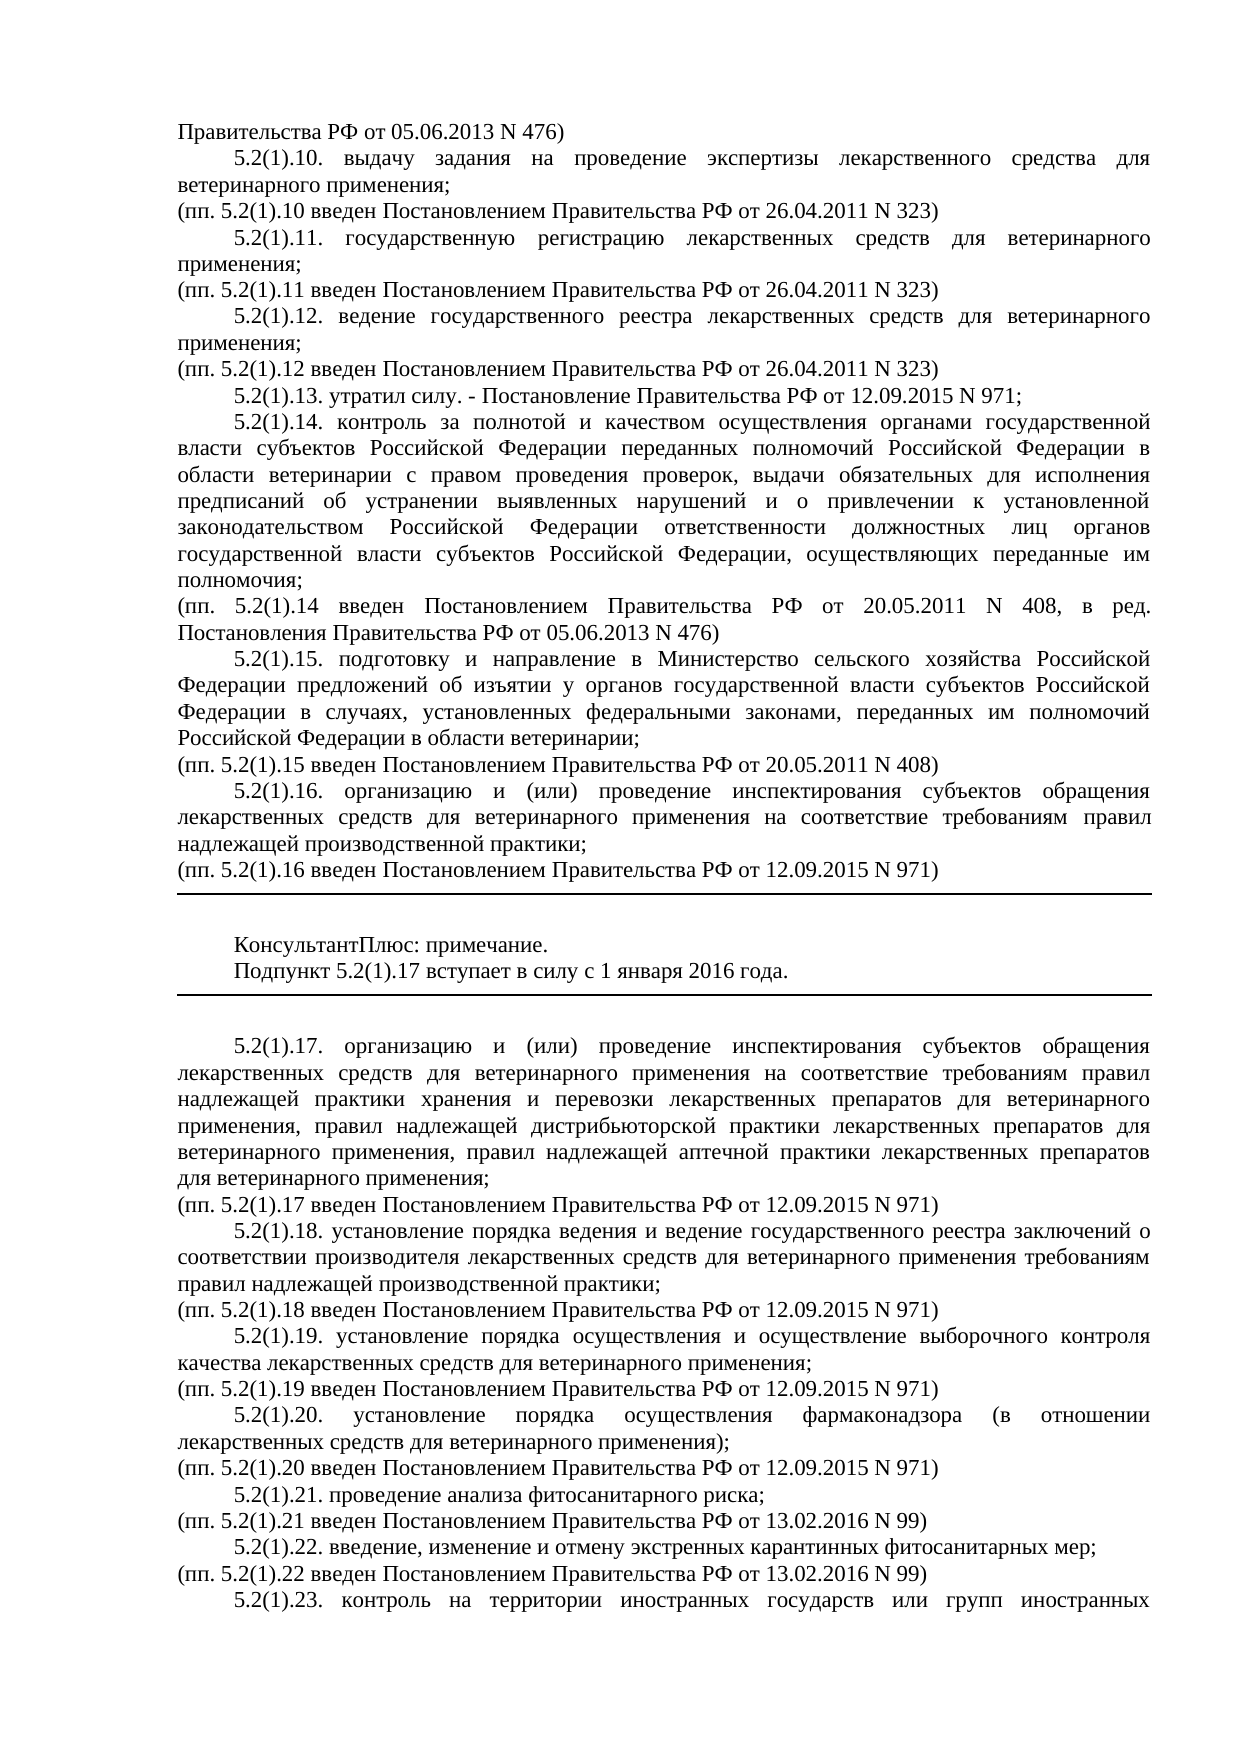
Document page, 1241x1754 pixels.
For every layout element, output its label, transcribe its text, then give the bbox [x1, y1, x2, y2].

text (пп. 5.2(1).19 введен Постановлением Правительства РФ от 12.09.2015 N 971) [177, 1375, 1152, 1402]
text (пп. 5.2(1).20 введен Постановлением Правительства РФ от 12.09.2015 N 971) [177, 1454, 1152, 1481]
text 5.2(1).18. установление порядка ведения и ведение государственного реестра заключений о соответствии производителя лекарственных средств для ветеринарного применения требованиям правил надлежащей производственной практики; [177, 1217, 1152, 1296]
text (пп. 5.2(1).16 введен Постановлением Правительства РФ от 12.09.2015 N 971) [177, 856, 1152, 882]
text 5.2(1).22. введение, изменение и отмену экстренных карантинных фитосанитарных мер; [177, 1533, 1152, 1560]
text 5.2(1).10. выдачу задания на проведение экспертизы лекарственного средства для ветеринарного применения; [177, 144, 1152, 197]
text (пп. 5.2(1).12 введен Постановлением Правительства РФ от 26.04.2011 N 323) [177, 355, 1152, 382]
text Подпункт 5.2(1).17 вступает в силу с 1 января 2016 года. [177, 957, 1152, 984]
text (пп. 5.2(1).18 введен Постановлением Правительства РФ от 12.09.2015 N 971) [177, 1296, 1152, 1322]
text КонсультантПлюс: примечание. [177, 931, 1152, 957]
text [177, 118, 1152, 144]
text 5.2(1).12. ведение государственного реестра лекарственных средств для ветеринарного применения; [177, 303, 1152, 355]
text (пп. 5.2(1).21 введен Постановлением Правительства РФ от 13.02.2016 N 99) [177, 1507, 1152, 1533]
text 5.2(1).19. установление порядка осуществления и осуществление выборочного контроля качества лекарственных средств для ветеринарного применения; [177, 1322, 1152, 1375]
text 5.2(1).17. организацию и (или) проведение инспектирования субъектов обращения лекарственных средств для ветеринарного применения на соответствие требованиям правил надлежащей практики хранения и перевозки лекарственных препаратов для ветеринарного применения, правил надлежащей дистрибьюторской практики лекарственных препаратов для ветеринарного применения, правил надлежащей аптечной практики лекарственных препаратов для ветеринарного применения; [177, 1033, 1152, 1191]
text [177, 1586, 1152, 1612]
text 5.2(1).21. проведение анализа фитосанитарного риска; [177, 1481, 1152, 1507]
text (пп. 5.2(1).10 введен Постановлением Правительства РФ от 26.04.2011 N 323) [177, 197, 1152, 223]
text 5.2(1).15. подготовку и направление в Министерство сельского хозяйства Российской Федерации предложений об изъятии у органов государственной власти субъектов Российской Федерации в случаях, установленных федеральными законами, переданных им полномочий Российской Федерации в области ветеринарии; [177, 645, 1152, 751]
text (пп. 5.2(1).17 введен Постановлением Правительства РФ от 12.09.2015 N 971) [177, 1191, 1152, 1217]
text 5.2(1).13. утратил силу. - Постановление Правительства РФ от 12.09.2015 N 971; [177, 382, 1152, 408]
text (пп. 5.2(1).11 введен Постановлением Правительства РФ от 26.04.2011 N 323) [177, 276, 1152, 303]
text 5.2(1).11. государственную регистрацию лекарственных средств для ветеринарного применения; [177, 223, 1152, 276]
text (пп. 5.2(1).15 введен Постановлением Правительства РФ от 20.05.2011 N 408) [177, 751, 1152, 777]
text 5.2(1).14. контроль за полнотой и качеством осуществления органами государственной власти субъектов Российской Федерации переданных полномочий Российской Федерации в области ветеринарии с правом проведения проверок, выдачи обязательных для исполнения предписаний об устранении выявленных нарушений и о привлечении к установленной законодательством Российской Федерации ответственности должностных лиц органов государственной власти субъектов Российской Федерации, осуществляющих переданные им полномочия; [177, 408, 1152, 592]
text (пп. 5.2(1).14 введен Постановлением Правительства РФ от 20.05.2011 N 408, в ред. Постановления Правительства РФ от 05.06.2013 N 476) [177, 592, 1152, 645]
text (пп. 5.2(1).22 введен Постановлением Правительства РФ от 13.02.2016 N 99) [177, 1560, 1152, 1586]
text 5.2(1).20. установление порядка осуществления фармаконадзора (в отношении лекарственных средств для ветеринарного применения); [177, 1402, 1152, 1454]
text 5.2(1).16. организацию и (или) проведение инспектирования субъектов обращения лекарственных средств для ветеринарного применения на соответствие требованиям правил надлежащей производственной практики; [177, 777, 1152, 856]
